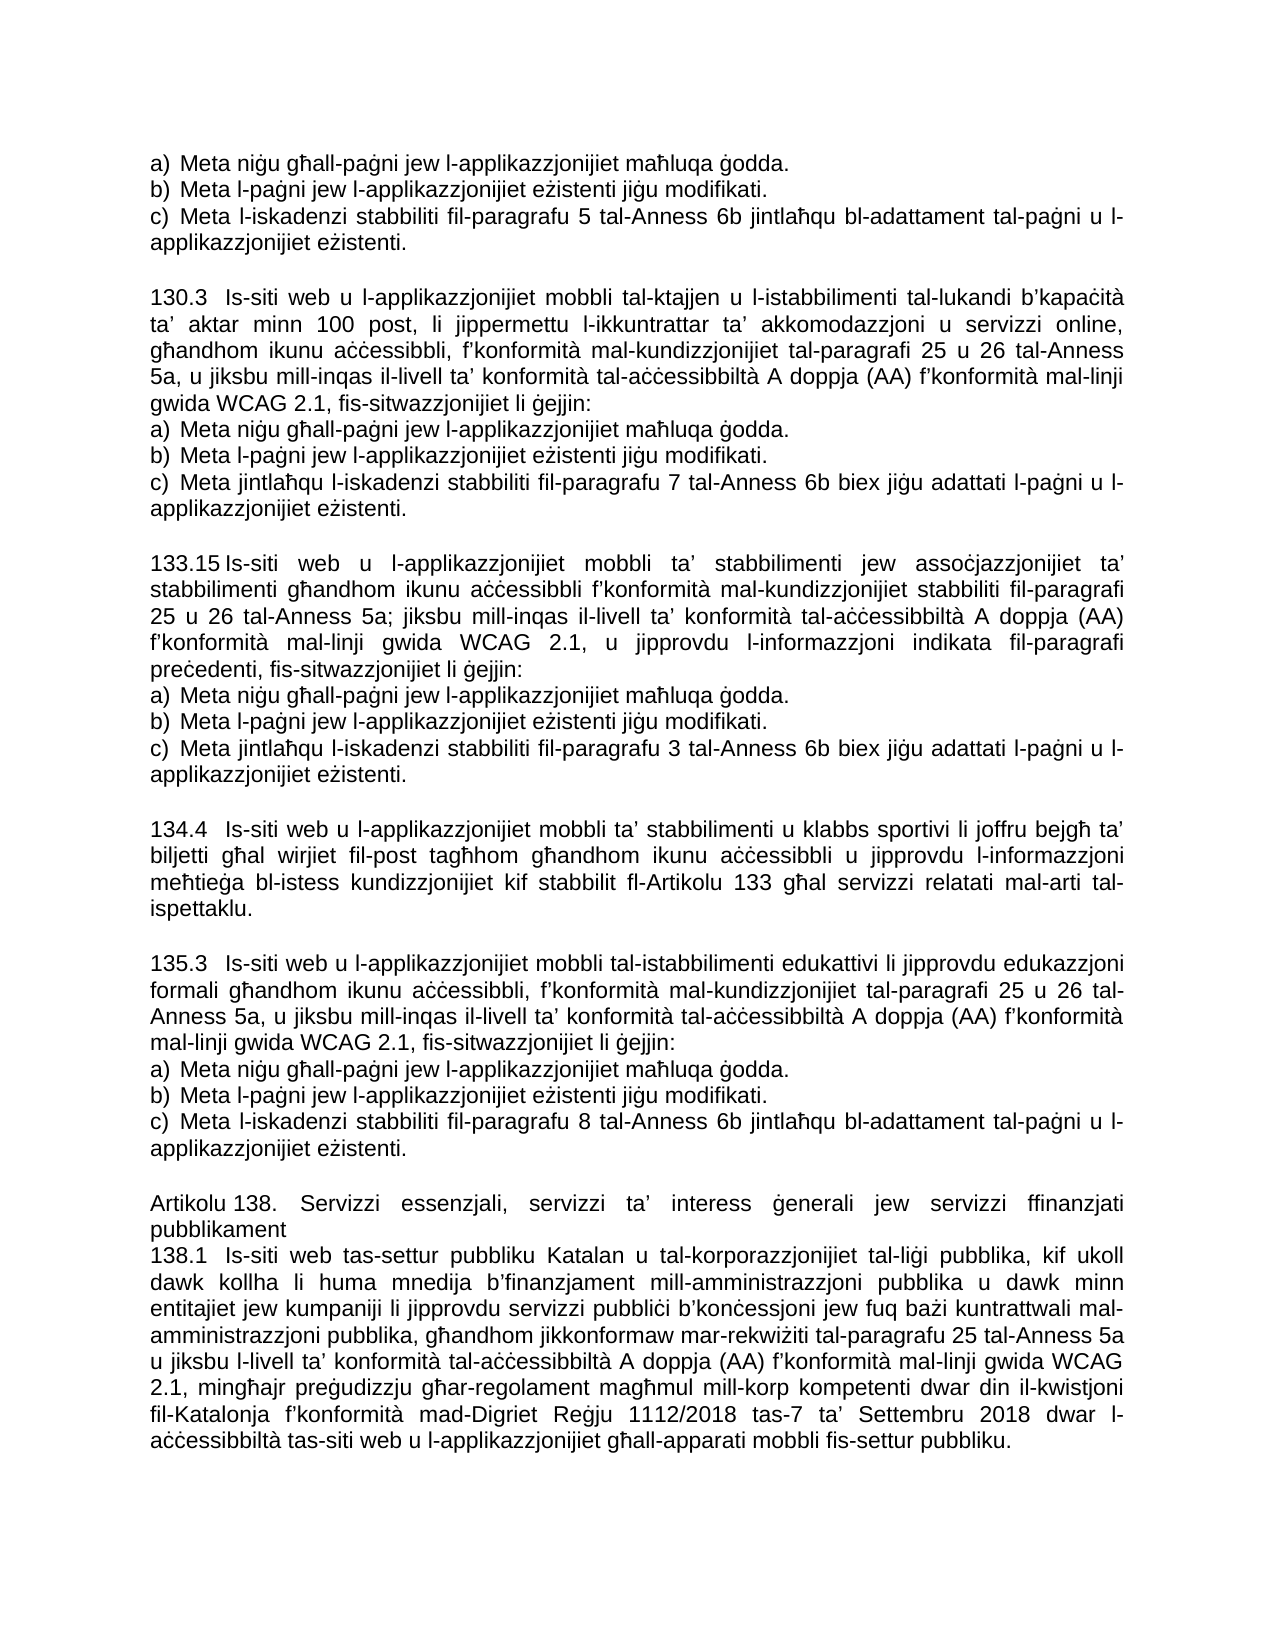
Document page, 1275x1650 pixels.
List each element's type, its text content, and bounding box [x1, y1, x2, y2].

list Meta jintlaħqu l-iskadenzi stabbiliti fil-paragrafu 3 tal-Anness 6b biex jiġu adattati l-paġni u l-applikazzjonijiet eżistenti. [150, 734, 1125, 787]
list Meta niġu għall-paġni jew l-applikazzjonijiet maħluqa ġodda. [150, 682, 1125, 708]
list Meta l-paġni jew l-applikazzjonijiet eżistenti jiġu modifikati. [150, 708, 1125, 734]
list Is-siti web tas-settur pubbliku Katalan u tal-korporazzjonijiet tal-liġi pubblika, kif ukoll dawk kollha li huma mnedija b’finanzjament mill-amministrazzjoni pubblika u dawk minn entitajiet jew kumpaniji li jipprovdu servizzi pubbliċi b’konċessjoni jew fuq bażi kuntrattwali mal-amministrazzjoni pubblika, għandhom jikkonformaw mar-rekwiżiti tal-paragrafu 25 tal-Anness 5a u jiksbu l-livell ta’ konformità tal-aċċessibbiltà A doppja (AA) f’konformità mal-linji gwida WCAG 2.1, mingħajr preġudizzju għar-regolament magħmul mill-korp kompetenti dwar din il-kwistjoni fil-Katalonja f’konformità mad-Digriet Reġju 1112/2018 tas-7 ta’ Settembru 2018 dwar l-aċċessibbiltà tas-siti web u l-applikazzjonijiet għall-apparati mobbli fis-settur pubbliku. [150, 1242, 1125, 1453]
list Meta niġu għall-paġni jew l-applikazzjonijiet maħluqa ġodda. [150, 416, 1125, 442]
list Is-siti web u l-applikazzjonijiet mobbli tal-istabbilimenti edukattivi li jipprovdu edukazzjoni formali għandhom ikunu aċċessibbli, f’konformità mal-kundizzjonijiet tal-paragrafi 25 u 26 tal-Anness 5a, u jiksbu mill-inqas il-livell ta’ konformità tal-aċċessibbiltà A doppja (AA) f’konformità mal-linji gwida WCAG 2.1, fis-sitwazzjonijiet li ġejjin: [150, 950, 1125, 1056]
list Is-siti web u l-applikazzjonijiet mobbli ta’ stabbilimenti jew assoċjazzjonijiet ta’ stabbilimenti għandhom ikunu aċċessibbli f’konformità mal-kundizzjonijiet stabbiliti fil-paragrafi 25 u 26 tal-Anness 5a; jiksbu mill-inqas il-livell ta’ konformità tal-aċċessibbiltà A doppja (AA) f’konformità mal-linji gwida WCAG 2.1, u jipprovdu l-informazzjoni indikata fil-paragrafi preċedenti, fis-sitwazzjonijiet li ġejjin: [150, 550, 1125, 682]
list Is-siti web u l-applikazzjonijiet mobbli ta’ stabbilimenti u klabbs sportivi li joffru bejgħ ta’ biljetti għal wirjiet fil-post tagħhom għandhom ikunu aċċessibbli u jipprovdu l-informazzjoni meħtieġa bl-istess kundizzjonijiet kif stabbilit fl-Artikolu 133 għal servizzi relatati mal-arti tal-ispettaklu. [150, 816, 1125, 921]
list Meta l-paġni jew l-applikazzjonijiet eżistenti jiġu modifikati. [150, 442, 1125, 469]
list Meta l-paġni jew l-applikazzjonijiet eżistenti jiġu modifikati. [150, 176, 1125, 203]
list Meta l-iskadenzi stabbiliti fil-paragrafu 8 tal-Anness 6b jintlaħqu bl-adattament tal-paġni u l-applikazzjonijiet eżistenti. [150, 1108, 1125, 1161]
list Is-siti web u l-applikazzjonijiet mobbli tal-ktajjen u l-istabbilimenti tal-lukandi b’kapaċità ta’ aktar minn 100 post, li jippermettu l-ikkuntrattar ta’ akkomodazzjoni u servizzi online, għandhom ikunu aċċessibbli, f’konformità mal-kundizzjonijiet tal-paragrafi 25 u 26 tal-Anness 5a, u jiksbu mill-inqas il-livell ta’ konformità tal-aċċessibbiltà A doppja (AA) f’konformità mal-linji gwida WCAG 2.1, fis-sitwazzjonijiet li ġejjin: [150, 284, 1125, 416]
text Artikolu 138. Servizzi essenzjali, servizzi ta’ interess ġenerali jew servizzi ffinanzjati pubblikament [150, 1190, 1125, 1242]
list Meta l-iskadenzi stabbiliti fil-paragrafu 5 tal-Anness 6b jintlaħqu bl-adattament tal-paġni u l-applikazzjonijiet eżistenti. [150, 203, 1125, 255]
list Meta l-paġni jew l-applikazzjonijiet eżistenti jiġu modifikati. [150, 1082, 1125, 1108]
list Meta niġu għall-paġni jew l-applikazzjonijiet maħluqa ġodda. [150, 1056, 1125, 1082]
list Meta jintlaħqu l-iskadenzi stabbiliti fil-paragrafu 7 tal-Anness 6b biex jiġu adattati l-paġni u l-applikazzjonijiet eżistenti. [150, 469, 1125, 521]
list Meta niġu għall-paġni jew l-applikazzjonijiet maħluqa ġodda. [150, 150, 1125, 176]
